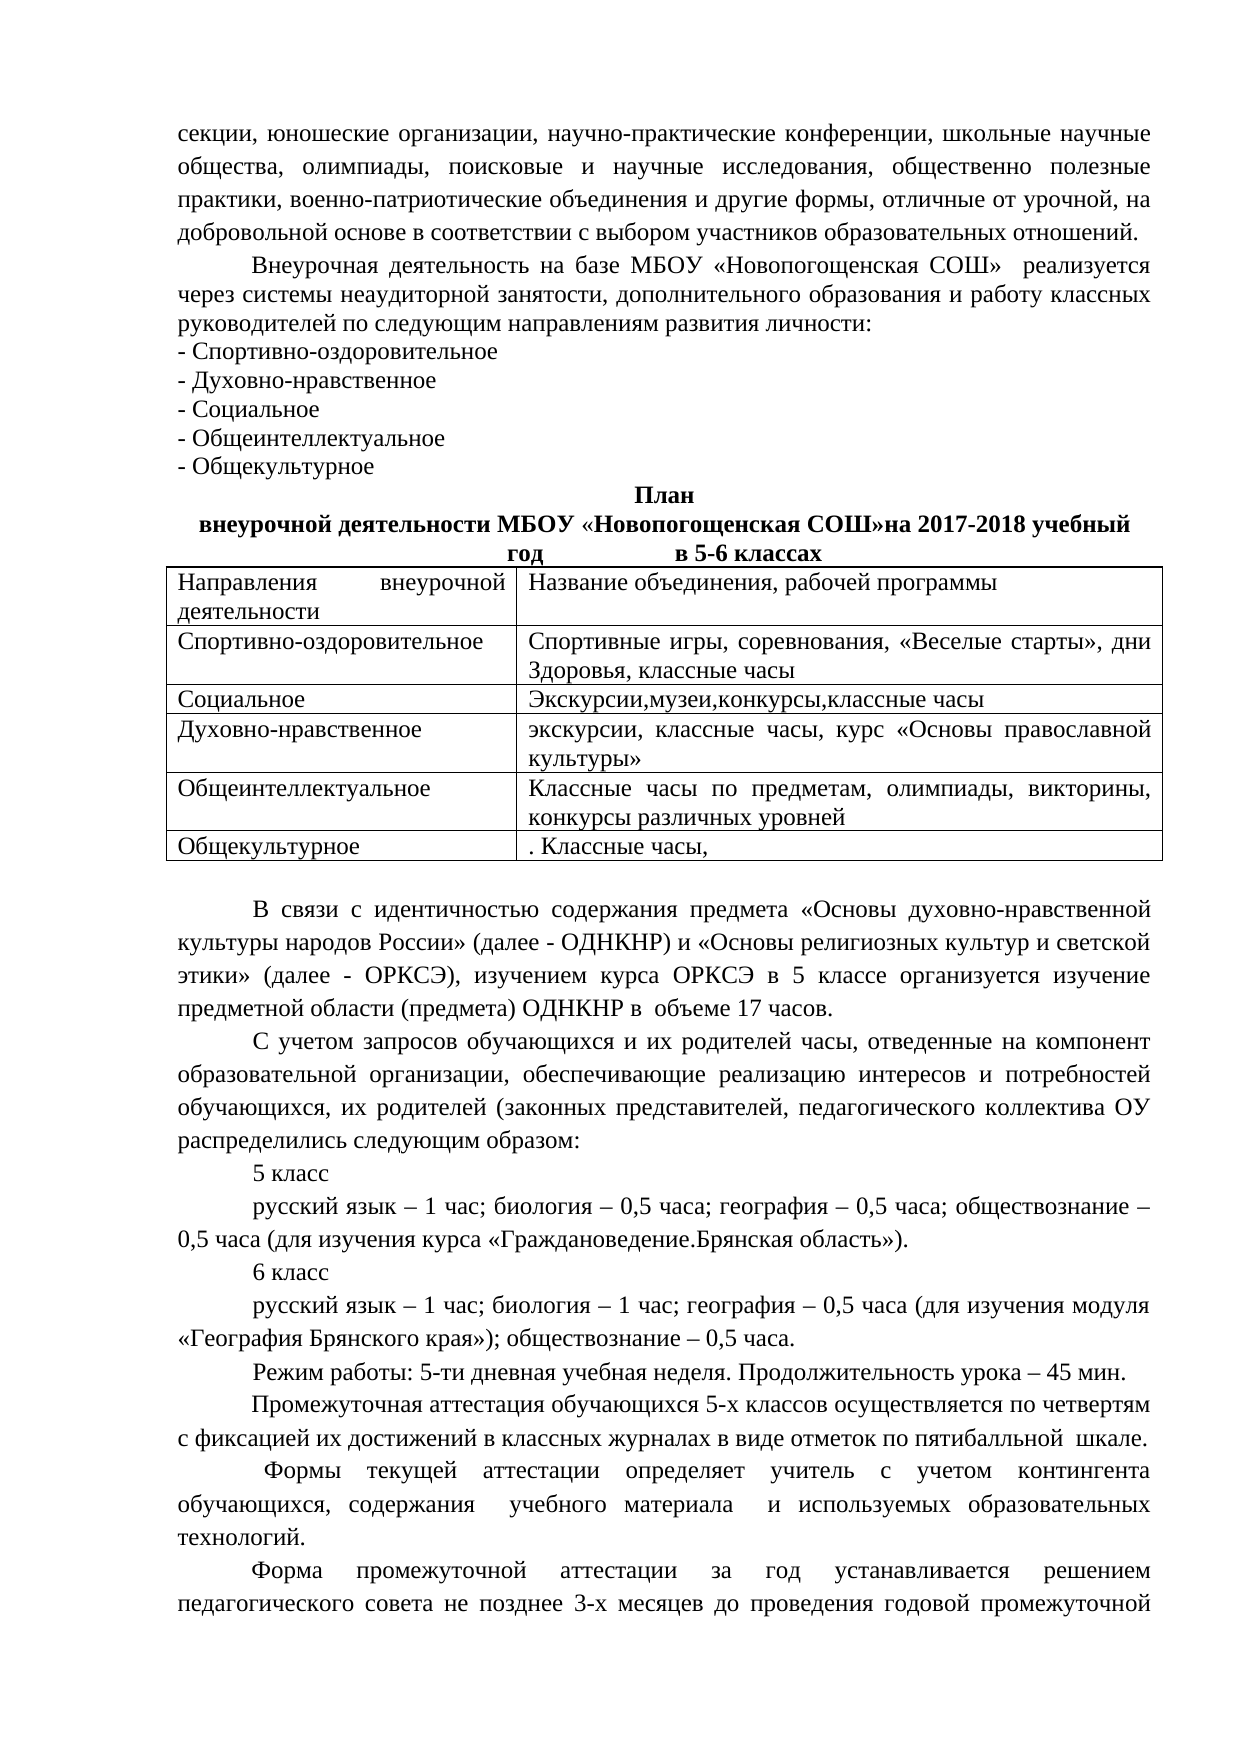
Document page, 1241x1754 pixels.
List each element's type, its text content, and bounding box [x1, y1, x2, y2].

text - Спортивно-оздоровительное [177, 336, 1152, 365]
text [177, 118, 1152, 246]
text План [177, 480, 1152, 509]
text русский язык – 1 час; биология – 0,5 часа; география – 0,5 часа; обществознание – 0,5 часа (для изучения курса «Граждановедение.Брянская область»). [177, 1191, 1152, 1253]
table_cell Классные часы по предметам, олимпиады, викторины, конкурсы различных уровней [517, 773, 1162, 830]
text Формы текущей аттестации определяет учитель с учетом контингента обучающихся, содержания учебного материала и используемых образовательных технологий. [177, 1456, 1152, 1550]
table_cell Спортивно-оздоровительное [167, 626, 516, 683]
text Режим работы: 5-ти дневная учебная неделя. Продолжительность урока – 45 мин. [177, 1357, 1152, 1385]
table_cell . Классные часы, [517, 831, 1162, 860]
text русский язык – 1 час; биология – 1 час; география – 0,5 часа (для изучения модуля «География Брянского края»); обществознание – 0,5 часа. [177, 1291, 1152, 1352]
table_cell Общеинтеллектуальное [167, 773, 516, 830]
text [177, 1555, 1152, 1616]
text Промежуточная аттестация обучающихся 5-х классов осуществляется по четвертям с фиксацией их достижений в классных журналах в виде отметок по пятибалльной шкале. [177, 1389, 1152, 1451]
table_header Направления внеурочной деятельности [167, 568, 516, 625]
text Внеурочная деятельность на базе МБОУ «Новопогощенская СОШ» реализуется через системы неаудиторной занятости, дополнительного образования и работу классных руководителей по следующим направлениям развития личности: [177, 250, 1152, 336]
table_cell Социальное [167, 685, 516, 713]
text внеурочной деятельности МБОУ «Новопогощенская СОШ»на 2017-2018 учебный год в 5-6 классах [177, 509, 1152, 566]
table_cell Спортивные игры, соревнования, «Веселые старты», дни Здоровья, классные часы [517, 626, 1162, 683]
table_header Название объединения, рабочей программы [517, 568, 1162, 625]
table_cell Общекультурное [167, 831, 516, 860]
text 6 класс [177, 1257, 1152, 1286]
text В связи с идентичностью содержания предмета «Основы духовно-нравственной культуры народов России» (далее - ОДНКНР) и «Основы религиозных культур и светской этики» (далее - ОРКСЭ), изучением курса ОРКСЭ в 5 классе организуется изучение предметной области (предмета) ОДНКНР в объеме 17 часов. [177, 894, 1152, 1022]
table_cell Духовно-нравственное [167, 714, 516, 772]
text 5 класс [177, 1158, 1152, 1187]
text - Общекультурное [177, 451, 1152, 480]
table_cell Экскурсии,музеи,конкурсы,классные часы [517, 685, 1162, 713]
text - Духовно-нравственное [177, 365, 1152, 394]
table_cell экскурсии, классные часы, курс «Основы православной культуры» [517, 714, 1162, 772]
text С учетом запросов обучающихся и их родителей часы, отведенные на компонент образовательной организации, обеспечивающие реализацию интересов и потребностей обучающихся, их родителей (законных представителей, педагогического коллектива ОУ распределились следующим образом: [177, 1026, 1152, 1154]
text - Социальное [177, 394, 1152, 423]
text - Общеинтеллектуальное [177, 423, 1152, 451]
